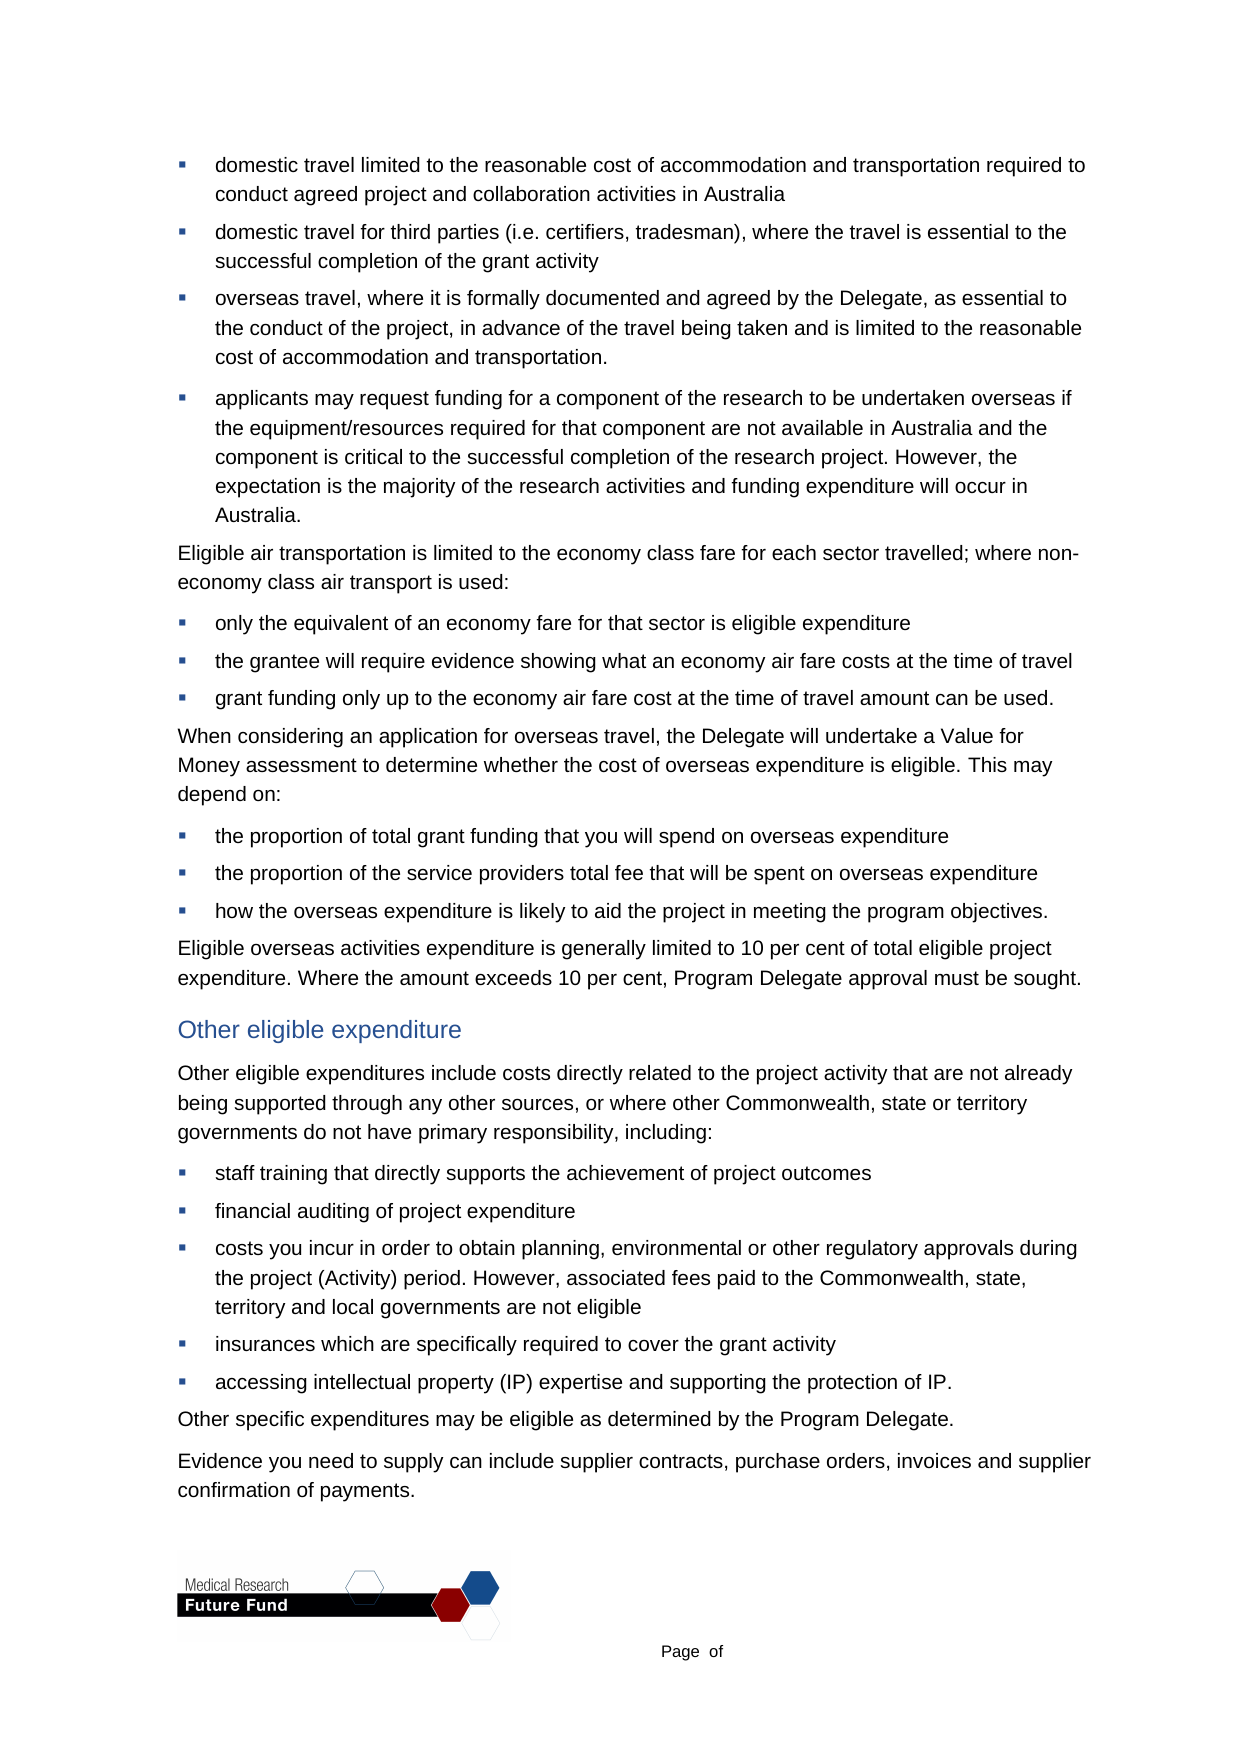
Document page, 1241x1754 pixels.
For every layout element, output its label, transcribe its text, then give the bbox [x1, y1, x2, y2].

list staff training that directly supports the achievement of project outcomes [177, 1156, 1092, 1185]
list accessing intellectual property (IP) expertise and supporting the protection of IP. [177, 1364, 1092, 1393]
text Other eligible expenditures include costs directly related to the project activity that are not already being supported through any other sources, or where other Commonwealth, state or territory governments do not have primary responsibility, including: [177, 1056, 1092, 1143]
list only the equivalent of an economy fare for that sector is eligible expenditure [177, 606, 1092, 635]
text Eligible overseas activities expenditure is generally limited to 10 per cent of total eligible project expenditure. Where the amount exceeds 10 per cent, Program Delegate approval must be sought. [177, 931, 1092, 989]
list the grantee will require evidence showing what an economy air fare costs at the time of travel [177, 643, 1092, 673]
list the proportion of the service providers total fee that will be spent on overseas expenditure [177, 856, 1092, 885]
list domestic travel limited to the reasonable cost of accommodation and transportation required to conduct agreed project and collaboration activities in Australia [177, 148, 1092, 206]
list domestic travel for third parties (i.e. certifiers, tradesman), where the travel is essential to the successful completion of the grant activity [177, 214, 1092, 273]
picture [177, 1550, 511, 1642]
text When considering an application for overseas travel, the Delegate will undertake a Value for Money assessment to determine whether the cost of overseas expenditure is eligible. This may depend on: [177, 718, 1092, 806]
list overseas travel, where it is formally documented and agreed by the Delegate, as essential to the conduct of the project, in advance of the travel being taken and is limited to the reasonable cost of accommodation and transportation. [177, 281, 1092, 368]
text Other specific expenditures may be eligible as determined by the Program Delegate. [177, 1402, 1092, 1431]
list how the overseas expenditure is likely to aid the project in meeting the program objectives. [177, 893, 1092, 923]
list costs you incur in order to obtain planning, environmental or other regulatory approvals during the project (Activity) period. However, associated fees paid to the Commonwealth, state, territory and local governments are not eligible [177, 1231, 1092, 1318]
list Eligible air transportation is limited to the economy class fare for each sector travelled; where non-economy class air transport is used: [177, 535, 1092, 593]
list the proportion of total grant funding that you will spend on overseas expenditure [177, 818, 1092, 848]
list financial auditing of project expenditure [177, 1193, 1092, 1223]
list insurances which are specifically required to cover the grant activity [177, 1327, 1092, 1356]
list grant funding only up to the economy air fare cost at the time of travel amount can be used. [177, 681, 1092, 710]
subtitle Other eligible expenditure [177, 1014, 1092, 1043]
text Evidence you need to supply can include supplier contracts, purchase orders, invoices and supplier confirmation of payments. [177, 1443, 1092, 1502]
list applicants may request funding for a component of the research to be undertaken overseas if the equipment/resources required for that component are not available in Australia and the component is critical to the successful completion of the research project. However, the expectation is the majority of the research activities and funding expenditure will occur in Australia. [177, 381, 1092, 527]
